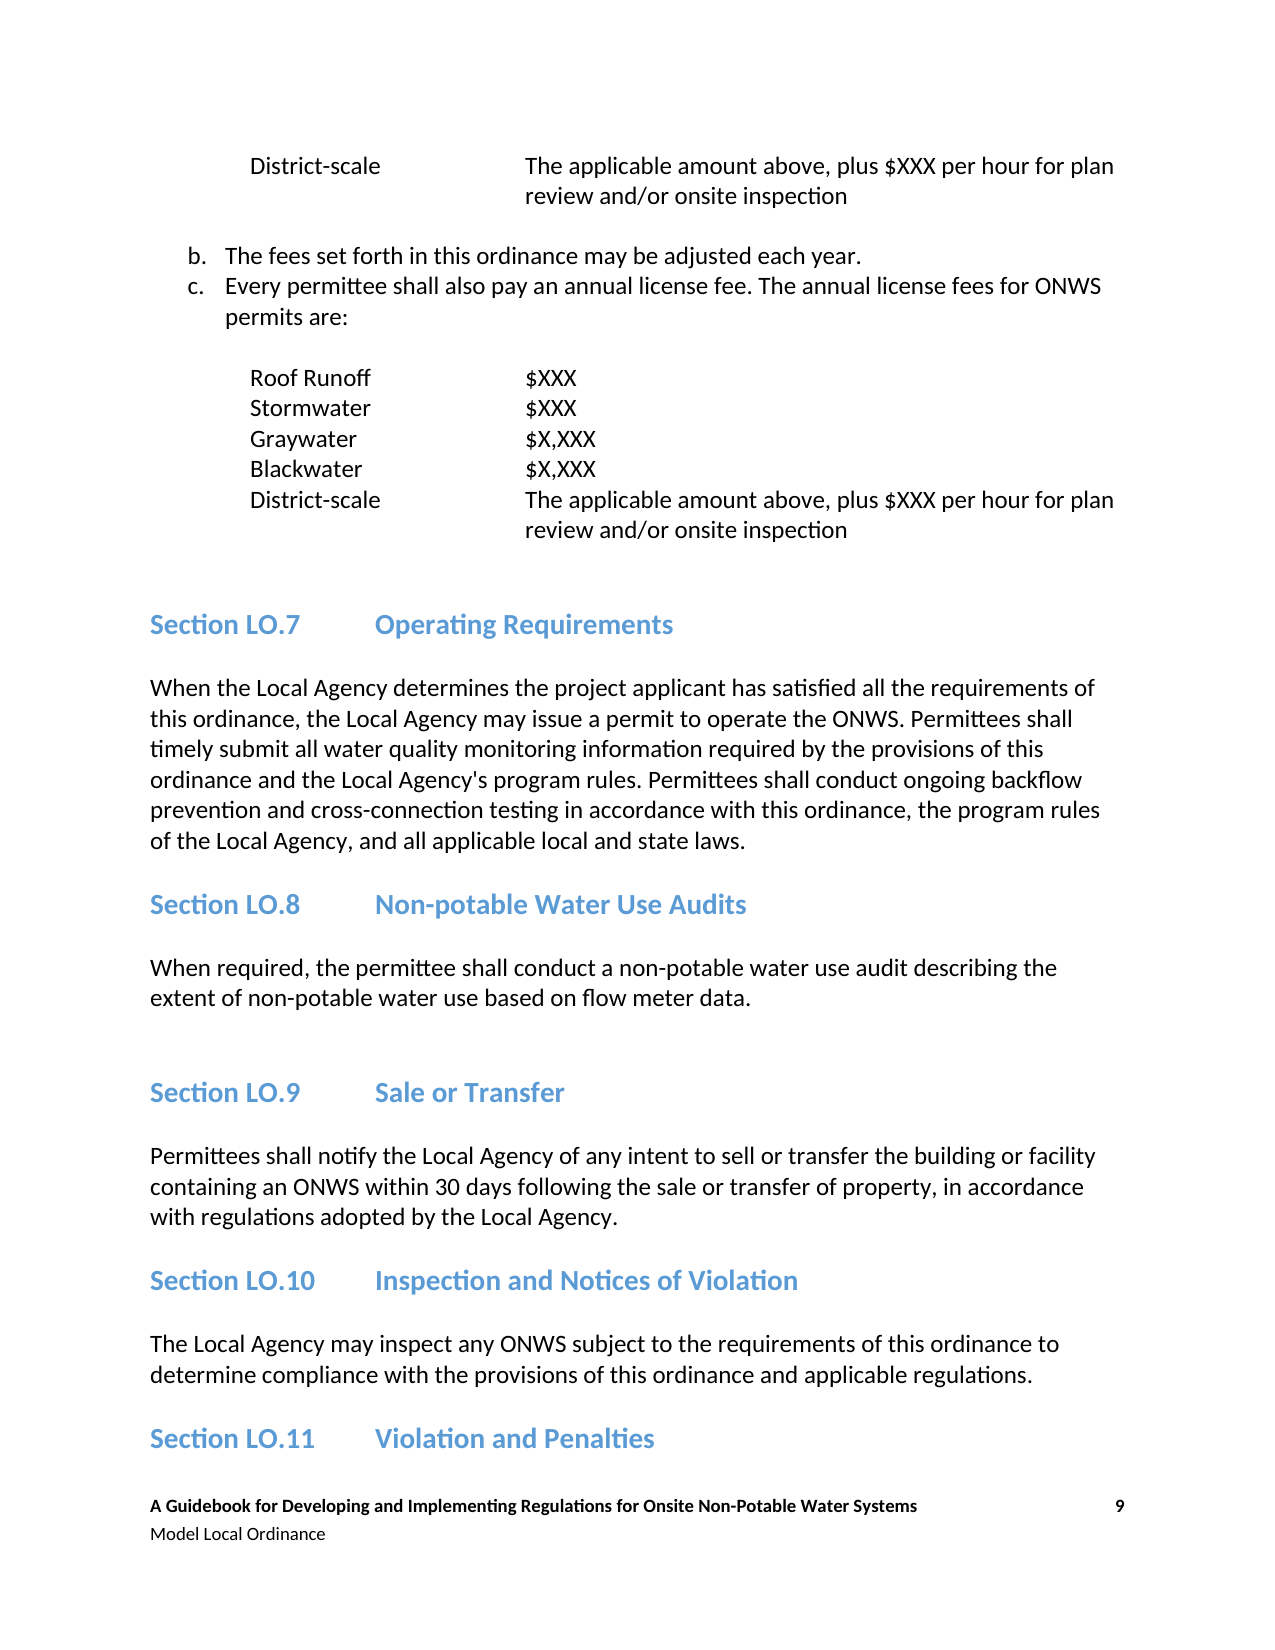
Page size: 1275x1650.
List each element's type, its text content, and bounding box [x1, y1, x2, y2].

text Stormwater $XXX [150, 392, 1125, 423]
text When the Local Agency determines the project applicant has satisfied all the requirements of this ordinance, the Local Agency may issue a permit to operate the ONWS. Permittees shall timely submit all water quality monitoring information required by the provisions of this ordinance and the Local Agency's program rules. Permittees shall conduct ongoing backflow prevention and cross-connection testing in accordance with this ordinance, the program rules of the Local Agency, and all applicable local and state laws. [150, 672, 1125, 855]
text Graywater $X,XXX [150, 423, 1125, 453]
text District-scale The applicable amount above, plus $XXX per hour for plan review and/or onsite inspection [150, 150, 1125, 211]
text The Local Agency may inspect any ONWS subject to the requirements of this ordinance to determine compliance with the provisions of this ordinance and applicable regulations. [150, 1328, 1125, 1389]
text Blackwater $X,XXX [150, 453, 1125, 484]
text Section LO.8 Non-potable Water Use Audits [150, 886, 1125, 921]
text When required, the permittee shall conduct a non-potable water use audit describing the extent of non-potable water use based on flow meter data. [150, 952, 1125, 1013]
list Every permittee shall also pay an annual license fee. The annual license fees for ONWS permits are: [187, 270, 1125, 331]
text Permittees shall notify the Local Agency of any intent to sell or transfer the building or facility containing an ONWS within 30 days following the sale or transfer of property, in accordance with regulations adopted by the Local Agency. [150, 1140, 1125, 1232]
text Roof Runoff $XXX [150, 362, 1125, 392]
list The fees set forth in this ordinance may be adjusted each year. [187, 240, 1125, 270]
text Section LO.10 Inspection and Notices of Violation [150, 1262, 1125, 1298]
text District-scale The applicable amount above, plus $XXX per hour for plan review and/or onsite inspection [150, 484, 1125, 545]
text Section LO.11 Violation and Penalties [150, 1420, 1125, 1456]
text Section LO.7 Operating Requirements [150, 606, 1125, 642]
text Section LO.9 Sale or Transfer [150, 1074, 1125, 1110]
